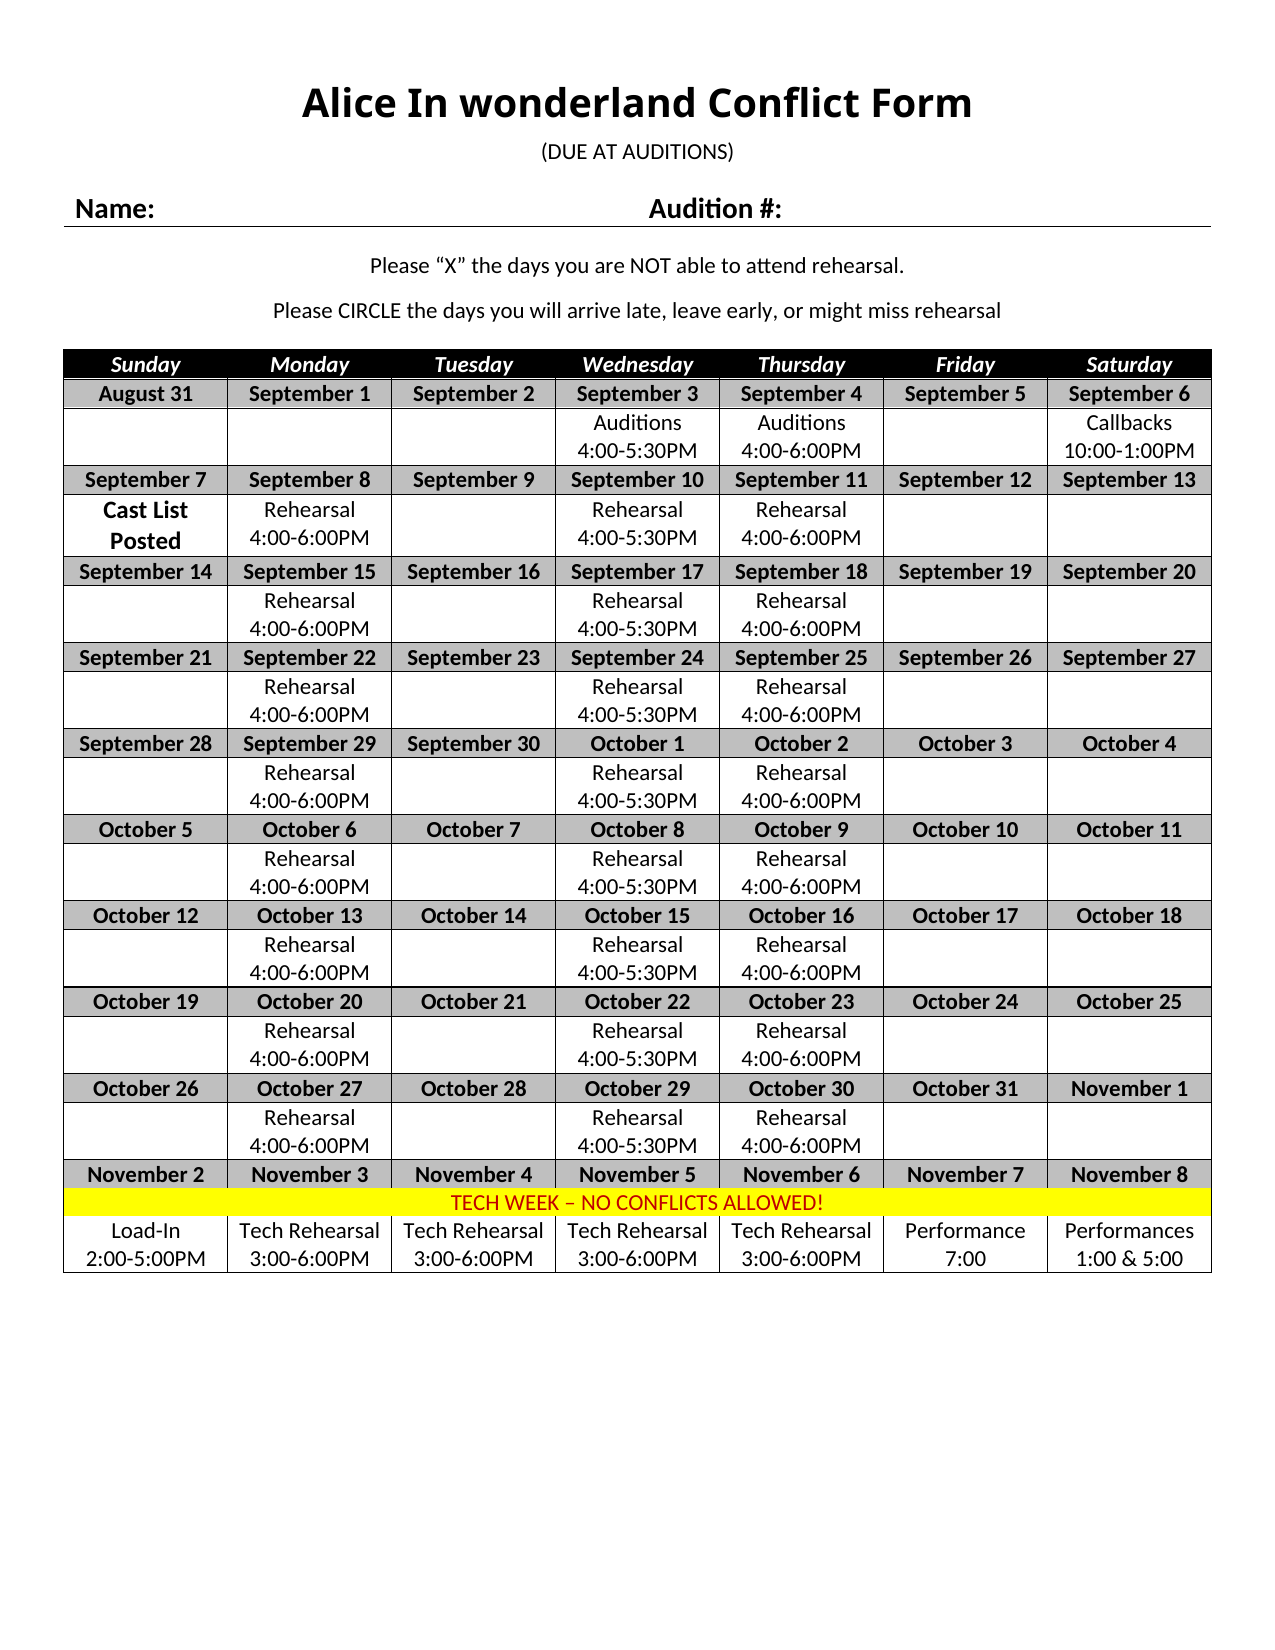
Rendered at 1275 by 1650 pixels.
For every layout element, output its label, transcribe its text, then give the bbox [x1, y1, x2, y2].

table_cell November 5 [556, 1160, 719, 1188]
table_cell October 18 [1048, 901, 1211, 929]
table_cell Rehearsal 4:00-6:00PM [228, 586, 391, 642]
table_cell [64, 409, 227, 464]
table_cell October 20 [228, 988, 391, 1016]
table_cell [392, 495, 555, 556]
table_cell [64, 672, 227, 728]
table_cell October 4 [1048, 729, 1211, 757]
table_cell [64, 844, 227, 900]
table_cell [392, 586, 555, 642]
table_cell October 29 [556, 1074, 719, 1102]
table_cell Rehearsal 4:00-6:00PM [720, 1103, 883, 1159]
table_cell September 1 [228, 380, 391, 407]
table_cell October 17 [884, 901, 1047, 929]
table_cell September 18 [720, 557, 883, 585]
table_cell September 26 [884, 643, 1047, 671]
table_cell Auditions 4:00-5:30PM [556, 409, 719, 464]
table_cell November 2 [64, 1160, 227, 1188]
table_cell October 3 [884, 729, 1047, 757]
table_cell [392, 844, 555, 900]
text Please CIRCLE the days you will arrive late, leave early, or might miss rehearsal [75, 296, 1200, 324]
table_cell September 10 [556, 466, 719, 494]
table_cell [392, 672, 555, 728]
table_header Saturday [1048, 350, 1211, 378]
table_cell TECH WEEK – NO CONFLICTS ALLOWED! [64, 1188, 1211, 1216]
table_cell Performance 7:00 [884, 1216, 1047, 1272]
table_cell Rehearsal 4:00-6:00PM [228, 844, 391, 900]
table_cell September 13 [1048, 466, 1211, 494]
table_cell [884, 495, 1047, 556]
table_cell September 22 [228, 643, 391, 671]
table_cell September 4 [720, 380, 883, 407]
table_cell [228, 409, 391, 464]
table_cell Rehearsal 4:00-5:30PM [556, 1017, 719, 1073]
table_cell Rehearsal 4:00-6:00PM [720, 1017, 883, 1073]
table_cell [64, 758, 227, 814]
table_cell Rehearsal 4:00-6:00PM [720, 844, 883, 900]
table_cell September 11 [720, 466, 883, 494]
table_cell September 9 [392, 466, 555, 494]
table_cell September 25 [720, 643, 883, 671]
table_cell Rehearsal 4:00-6:00PM [720, 495, 883, 556]
table_cell Rehearsal 4:00-6:00PM [720, 930, 883, 986]
table_cell [884, 1017, 1047, 1073]
table_cell September 8 [228, 466, 391, 494]
table_cell [392, 409, 555, 464]
table_cell Rehearsal 4:00-6:00PM [228, 1017, 391, 1073]
table_cell [1048, 758, 1211, 814]
table_cell October 13 [228, 901, 391, 929]
table_cell November 1 [1048, 1074, 1211, 1102]
table_cell Rehearsal 4:00-6:00PM [720, 672, 883, 728]
table_cell November 6 [720, 1160, 883, 1188]
table_cell September 24 [556, 643, 719, 671]
table_cell October 7 [392, 815, 555, 843]
table_cell October 10 [884, 815, 1047, 843]
table_cell September 7 [64, 466, 227, 494]
table_cell Rehearsal 4:00-6:00PM [228, 1103, 391, 1159]
table_cell October 8 [556, 815, 719, 843]
text (DUE AT AUDITIONS) [75, 137, 1200, 165]
table_cell [1048, 586, 1211, 642]
table_cell [392, 758, 555, 814]
table_cell September 21 [64, 643, 227, 671]
table_cell October 16 [720, 901, 883, 929]
table_cell October 21 [392, 988, 555, 1016]
table_cell September 6 [1048, 380, 1211, 407]
table_cell November 3 [228, 1160, 391, 1188]
table_header Thursday [720, 350, 883, 378]
table_cell September 15 [228, 557, 391, 585]
table_cell September 19 [884, 557, 1047, 585]
table_cell October 26 [64, 1074, 227, 1102]
table_cell October 31 [884, 1074, 1047, 1102]
table_cell November 4 [392, 1160, 555, 1188]
table_cell [392, 1103, 555, 1159]
table_cell Rehearsal 4:00-6:00PM [228, 758, 391, 814]
table_cell October 12 [64, 901, 227, 929]
table_cell October 19 [64, 988, 227, 1016]
table_cell [1048, 844, 1211, 900]
table_cell September 17 [556, 557, 719, 585]
table_cell [884, 672, 1047, 728]
table_cell [884, 409, 1047, 464]
table_cell October 30 [720, 1074, 883, 1102]
table_cell [1048, 1103, 1211, 1159]
table_header Friday [884, 350, 1047, 378]
table_cell Rehearsal 4:00-5:30PM [556, 758, 719, 814]
table_cell October 22 [556, 988, 719, 1016]
text Please “X” the days you are NOT able to attend rehearsal. [75, 252, 1200, 280]
table_cell [1048, 930, 1211, 986]
table_cell October 25 [1048, 988, 1211, 1016]
table_cell Rehearsal 4:00-5:30PM [556, 930, 719, 986]
table_header Name: [64, 169, 637, 226]
table_cell October 5 [64, 815, 227, 843]
table_cell October 23 [720, 988, 883, 1016]
table_cell [1048, 1017, 1211, 1073]
table_cell October 27 [228, 1074, 391, 1102]
table_cell September 20 [1048, 557, 1211, 585]
table_header Tuesday [392, 350, 555, 378]
table_cell [884, 1103, 1047, 1159]
table_cell Rehearsal 4:00-5:30PM [556, 1103, 719, 1159]
table_header Sunday [64, 350, 227, 378]
table_cell September 3 [556, 380, 719, 407]
table_cell Rehearsal 4:00-6:00PM [228, 672, 391, 728]
table_cell Auditions 4:00-6:00PM [720, 409, 883, 464]
table_cell Performances 1:00 & 5:00 [1048, 1216, 1211, 1272]
table_cell September 14 [64, 557, 227, 585]
table_cell September 27 [1048, 643, 1211, 671]
table_cell November 8 [1048, 1160, 1211, 1188]
table_cell Tech Rehearsal 3:00-6:00PM [392, 1216, 555, 1272]
text Alice In wonderland Conflict Form [75, 75, 1200, 129]
table_cell September 23 [392, 643, 555, 671]
table_header Audition #: [638, 169, 1211, 226]
table_header Wednesday [556, 350, 719, 378]
table_cell Rehearsal 4:00-6:00PM [228, 930, 391, 986]
table_cell Cast List Posted [64, 495, 227, 556]
table_cell October 14 [392, 901, 555, 929]
table_cell Tech Rehearsal 3:00-6:00PM [720, 1216, 883, 1272]
table_header Monday [228, 350, 391, 378]
table_cell September 5 [884, 380, 1047, 407]
table_cell November 7 [884, 1160, 1047, 1188]
table_cell [884, 758, 1047, 814]
table_cell October 11 [1048, 815, 1211, 843]
table_cell Rehearsal 4:00-5:30PM [556, 495, 719, 556]
table_cell September 29 [228, 729, 391, 757]
table_cell Callbacks 10:00-1:00PM [1048, 409, 1211, 464]
table_cell Rehearsal 4:00-6:00PM [720, 758, 883, 814]
table_cell [64, 586, 227, 642]
table_cell October 2 [720, 729, 883, 757]
table_cell September 30 [392, 729, 555, 757]
table_cell [884, 586, 1047, 642]
table_cell September 2 [392, 380, 555, 407]
table_cell Rehearsal 4:00-6:00PM [720, 586, 883, 642]
table_cell October 6 [228, 815, 391, 843]
table_cell [1048, 672, 1211, 728]
table_cell [1048, 495, 1211, 556]
table_cell Rehearsal 4:00-5:30PM [556, 586, 719, 642]
table_cell Load-In 2:00-5:00PM [64, 1216, 227, 1272]
table_cell [64, 1103, 227, 1159]
table_cell October 28 [392, 1074, 555, 1102]
table_cell October 15 [556, 901, 719, 929]
table_cell [392, 1017, 555, 1073]
table_cell Rehearsal 4:00-5:30PM [556, 672, 719, 728]
table_cell August 31 [64, 380, 227, 407]
table_cell September 12 [884, 466, 1047, 494]
table_cell [392, 930, 555, 986]
table_cell October 1 [556, 729, 719, 757]
table_cell [884, 844, 1047, 900]
table_cell [64, 930, 227, 986]
table_cell Tech Rehearsal 3:00-6:00PM [556, 1216, 719, 1272]
table_cell September 28 [64, 729, 227, 757]
table_cell October 24 [884, 988, 1047, 1016]
table_cell Rehearsal 4:00-5:30PM [556, 844, 719, 900]
table_cell [884, 930, 1047, 986]
table_cell [64, 1017, 227, 1073]
table_cell Tech Rehearsal 3:00-6:00PM [228, 1216, 391, 1272]
table_cell September 16 [392, 557, 555, 585]
table_cell Rehearsal 4:00-6:00PM [228, 495, 391, 556]
table_cell October 9 [720, 815, 883, 843]
